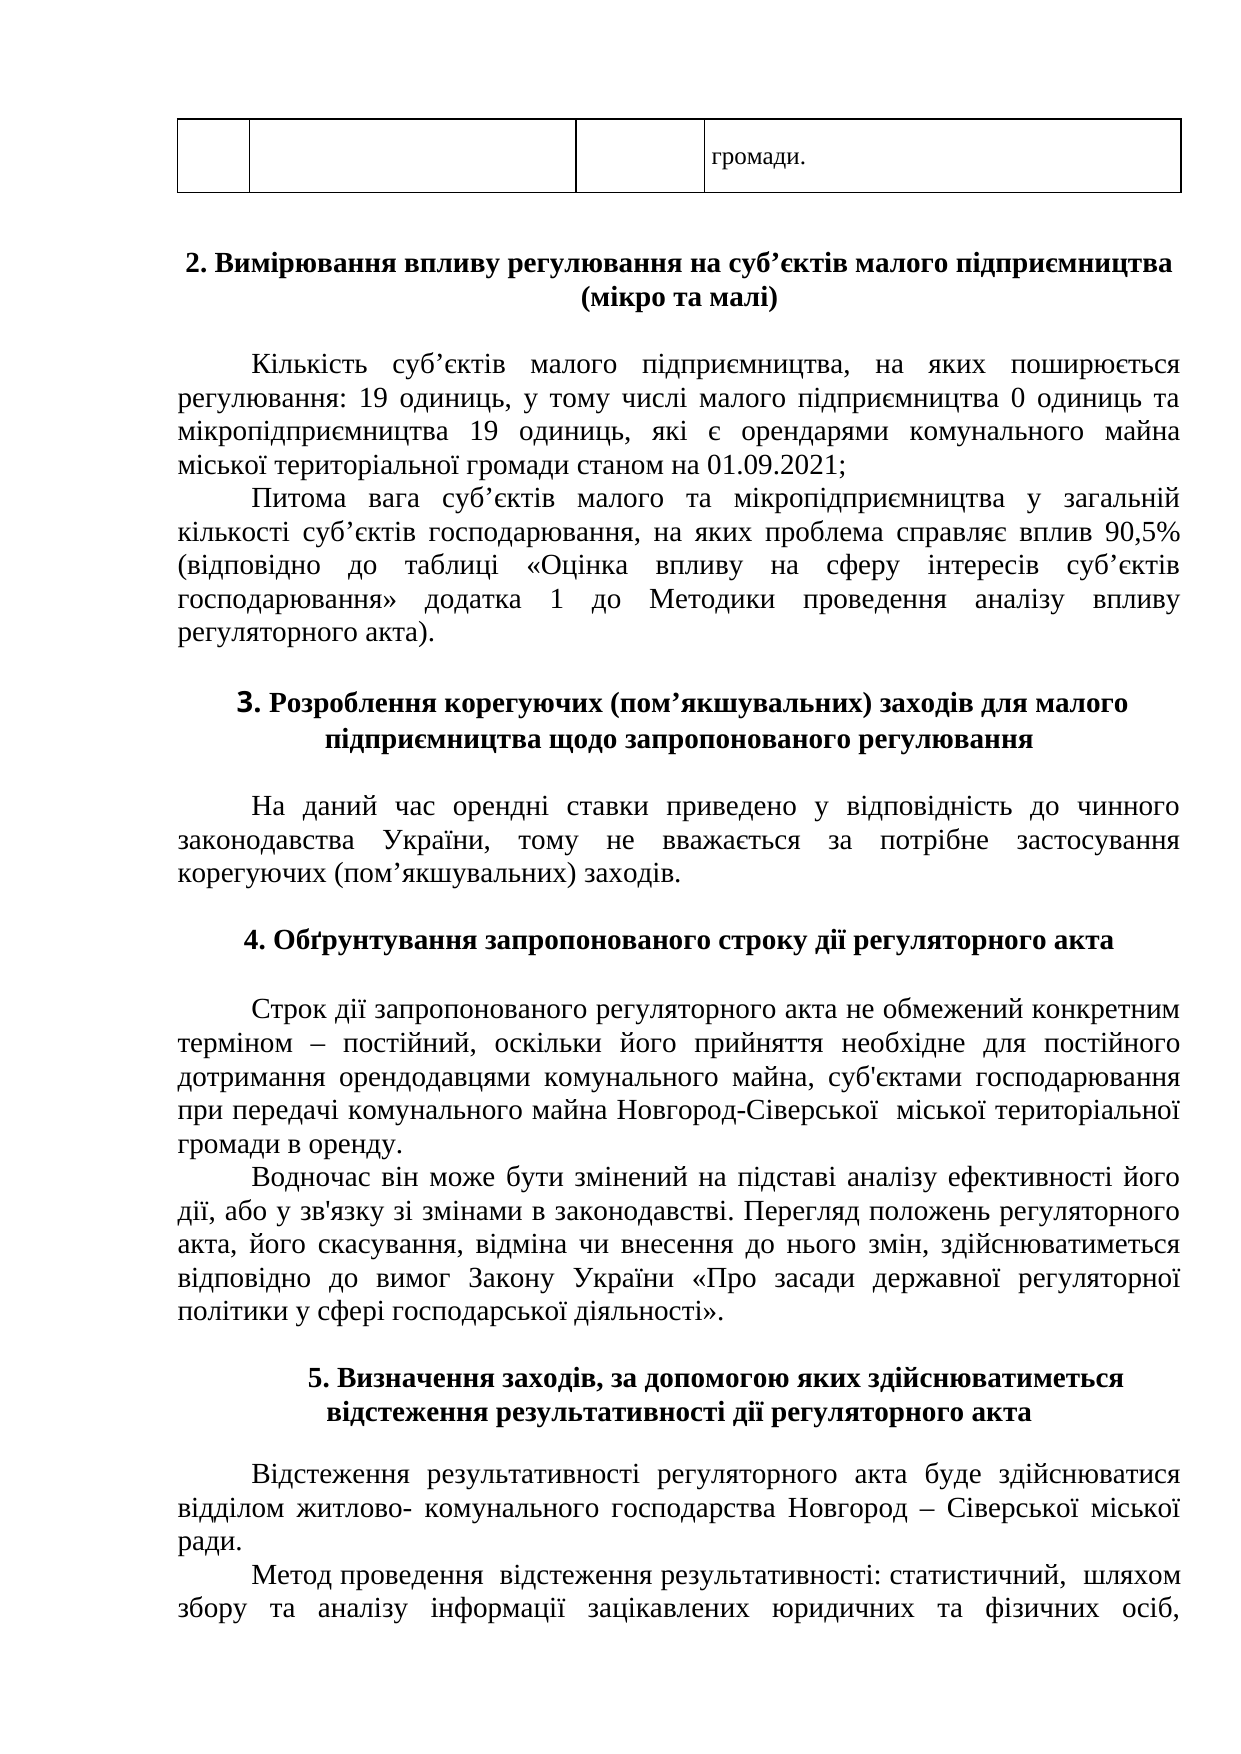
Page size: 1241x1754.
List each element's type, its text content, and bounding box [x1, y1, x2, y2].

text 5. Визначення заходів, за допомогою яких здійснюватиметься відстеження результативності дії регуляторного акта [177, 1361, 1181, 1428]
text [177, 1557, 1181, 1624]
text Строк дії запропонованого регуляторного акта не обмежений конкретним терміном – постійний, оскільки його прийняття необхідне для постійного дотримання орендодавцями комунального майна, суб'єктами господарювання при передачі комунального майна Новгород-Сіверської міської територіальної громади в оренду. [177, 992, 1181, 1159]
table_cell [705, 120, 1180, 192]
text 3. Розроблення корегуючих (пом’якшувальних) заходів для малого підприємництва щодо запропонованого регулювання [177, 682, 1181, 755]
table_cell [250, 120, 575, 192]
table_cell 9 [577, 120, 704, 192]
text Відстеження результативності регуляторного акта буде здійснюватися відділом житлово- комунального господарства Новгород – Сіверської міської ради. [177, 1456, 1181, 1557]
text Водночас він може бути змінений на підставі аналізу ефективності його дії, або у зв'язку зі змінами в законодавстві. Перегляд положень регуляторного акта, його скасування, відміна чи внесення до нього змін, здійснюватиметься відповідно до вимог Закону України «Про засади державної регуляторної політики у сфері господарської діяльності». [177, 1159, 1181, 1327]
text Питома вага суб’єктів малого та мікропідприємництва у загальній кількості суб’єктів господарювання, на яких проблема справляє вплив 90,5% (відповідно до таблиці «Оцінка впливу на сферу інтересів суб’єктів господарювання» додатка 1 до Методики проведення аналізу впливу регуляторного акта). [177, 480, 1181, 648]
text 4. Обґрунтування запропонованого строку дії регуляторного акта [177, 922, 1181, 956]
text На даний час орендні ставки приведено у відповідність до чинного законодавства України, тому не вважається за потрібне застосування корегуючих (пом’якшувальних) заходів. [177, 788, 1181, 889]
table_cell 2. [178, 120, 249, 192]
text Кількість суб’єктів малого підприємництва, на яких поширюється регулювання: 19 одиниць, у тому числі малого підприємництва 0 одиниць та мікропідприємництва 19 одиниць, які є орендарями комунального майна міської територіальної громади станом на 01.09.2021; [177, 346, 1181, 480]
text 2. Вимірювання впливу регулювання на суб’єктів малого підприємництва (мікро та малі) [177, 246, 1181, 313]
